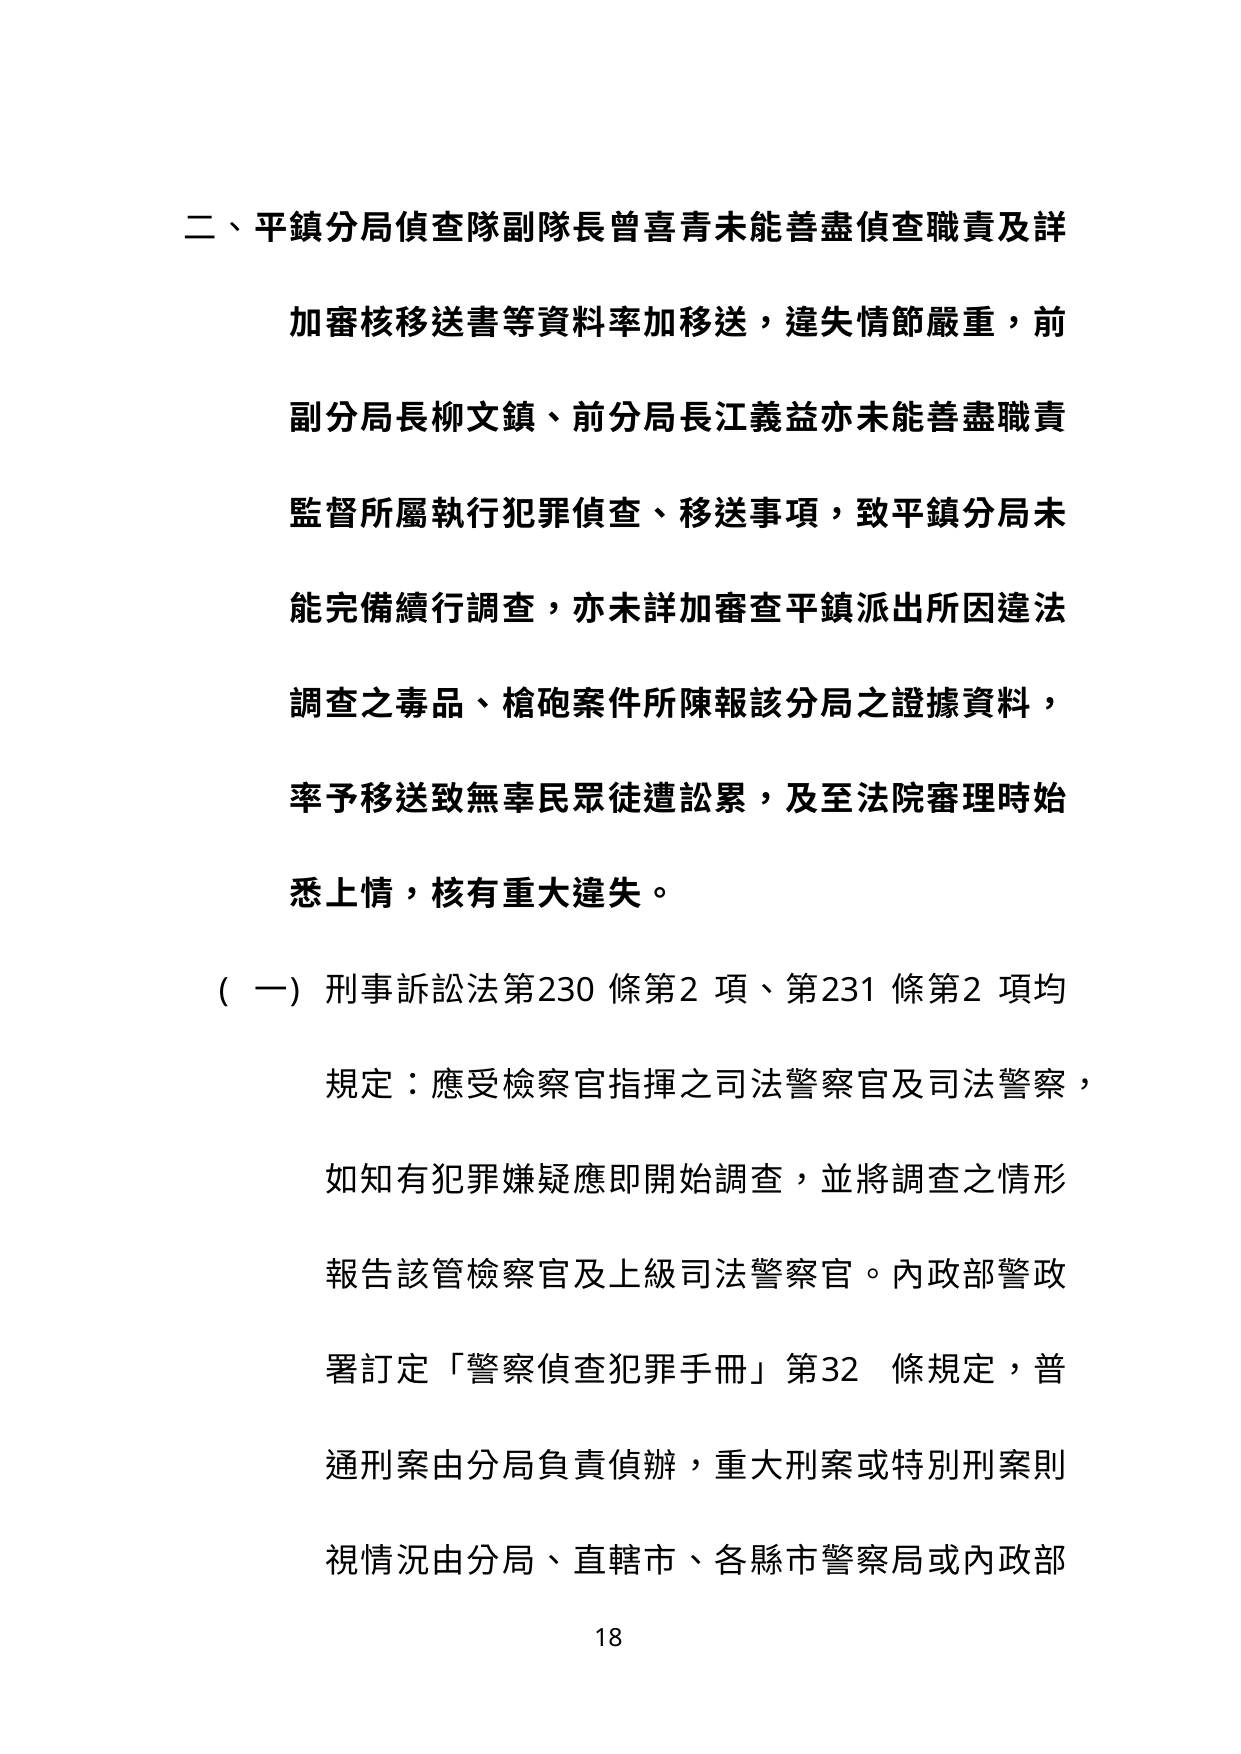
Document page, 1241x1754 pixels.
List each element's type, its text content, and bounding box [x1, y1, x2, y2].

subtitle 平鎮分局偵查隊副隊長曾喜青未能善盡偵查職責及詳加審核移送書等資料率加移送，違失情節嚴重，前副分局長柳文鎮、前分局長江義益亦未能善盡職責監督所屬執行犯罪偵查、移送事項，致平鎮分局未能完備續行調查，亦未詳加審查平鎮派出所因違法調查之毒品、槍砲案件所陳報該分局之證據資料，率予移送致無辜民眾徒遭訟累，及至法院審理時始悉上情，核有重大違失。 [183, 177, 1069, 939]
